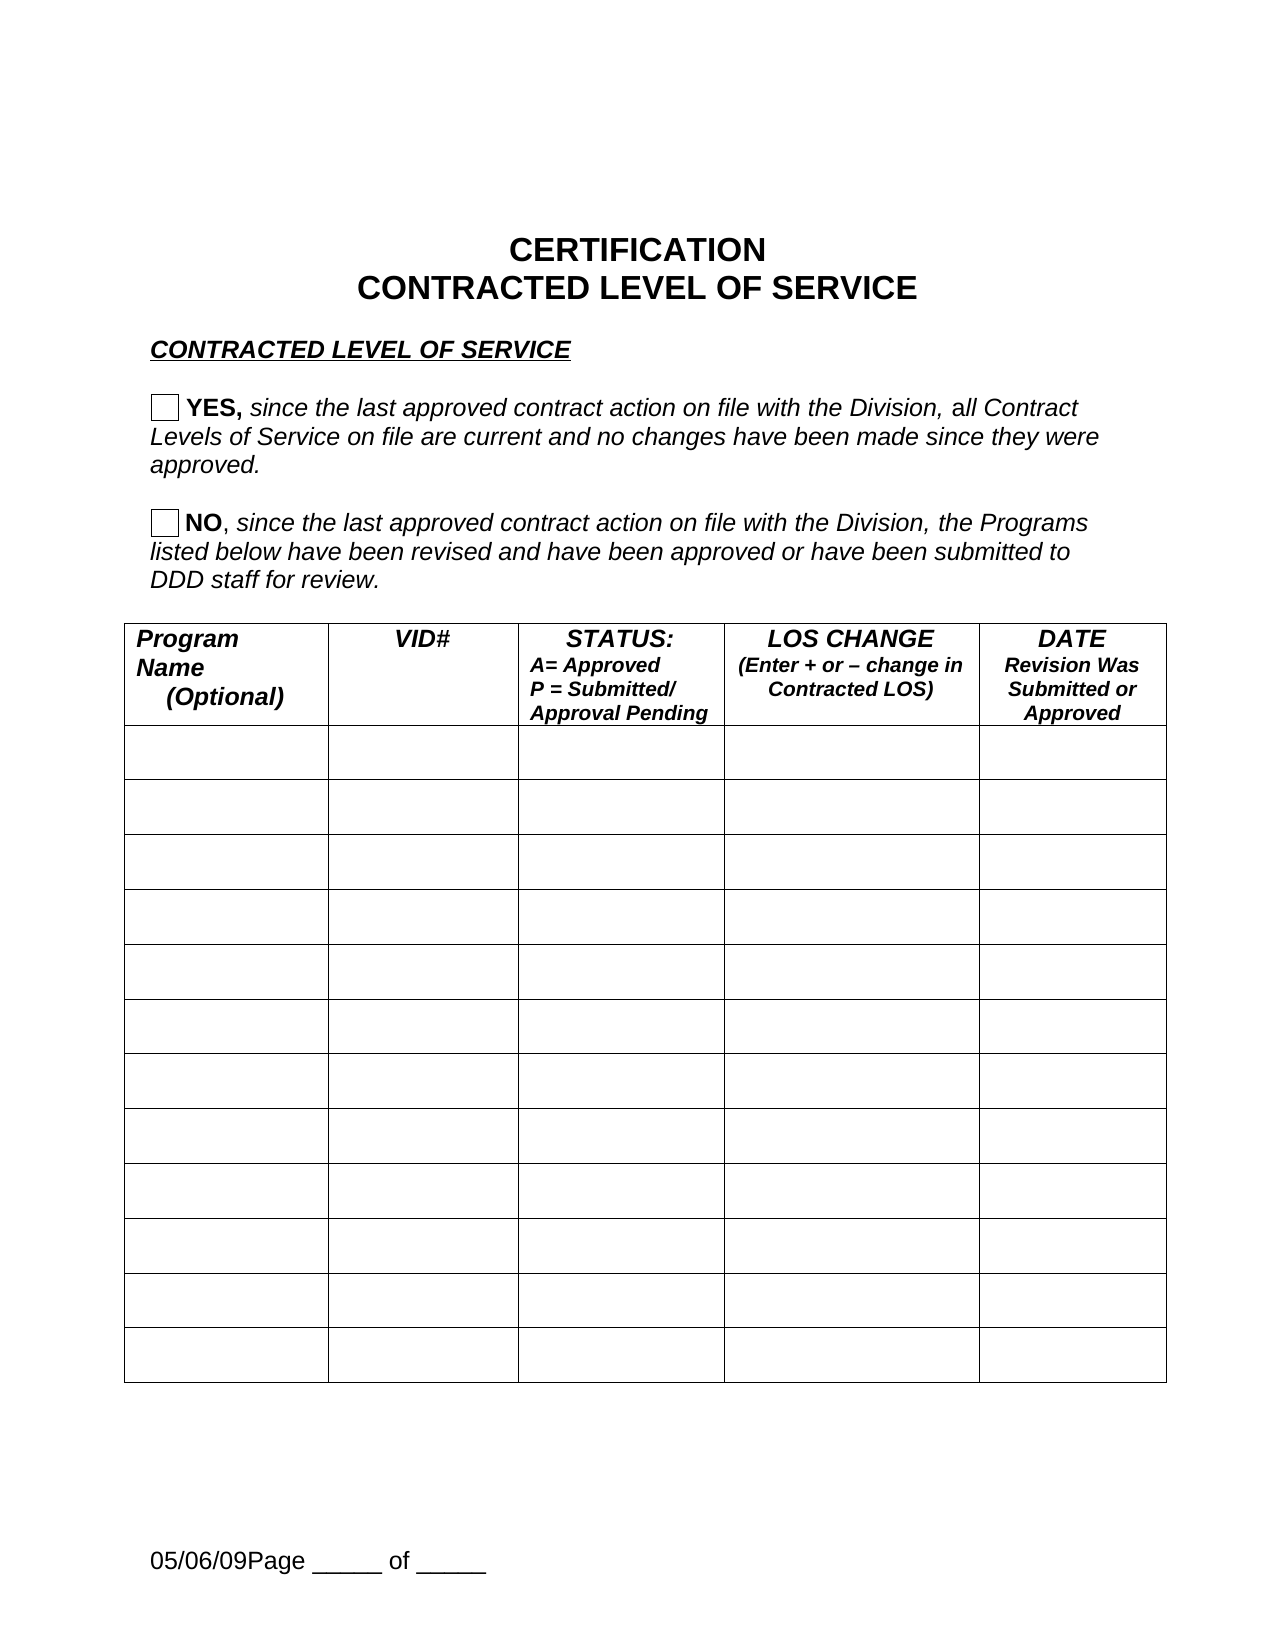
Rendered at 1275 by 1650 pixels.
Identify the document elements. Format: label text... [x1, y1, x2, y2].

table_cell [519, 835, 724, 889]
table_cell [125, 1219, 328, 1272]
table_cell [125, 780, 328, 834]
table_cell [125, 1164, 328, 1218]
table_cell [329, 1054, 518, 1108]
table_cell [519, 1274, 724, 1327]
table_cell [980, 1054, 1166, 1108]
table_cell [725, 1109, 979, 1163]
text CERTIFICATION [150, 230, 1125, 268]
subtitle CONTRACTED LEVEL OF SERVICE [150, 335, 1125, 364]
table_cell [725, 945, 979, 998]
table_cell [980, 835, 1166, 889]
table_cell [329, 726, 518, 779]
table_cell [725, 1274, 979, 1327]
text YES, since the last approved contract action on file with the Division, all Contract Levels of Service on file are current and no changes have been made since they were approved. [150, 393, 1125, 479]
table_cell [725, 890, 979, 944]
table_header Program Name (Optional) [125, 624, 328, 724]
table_cell [125, 890, 328, 944]
table_cell [125, 1000, 328, 1053]
table_cell [980, 726, 1166, 779]
table_cell [725, 1164, 979, 1218]
table_cell [329, 945, 518, 998]
table_cell [980, 1164, 1166, 1218]
table_cell [980, 1328, 1166, 1382]
table_cell [329, 1328, 518, 1382]
table_cell [329, 890, 518, 944]
table_header STATUS: A= Approved P = Submitted/ Approval Pending [519, 624, 724, 724]
table_cell [519, 1328, 724, 1382]
table_header VID# [329, 624, 518, 724]
table_cell [980, 1000, 1166, 1053]
table_cell [725, 1219, 979, 1272]
table_cell [519, 726, 724, 779]
table_cell [329, 780, 518, 834]
table_cell [125, 945, 328, 998]
table_cell [980, 1219, 1166, 1272]
table_cell [519, 1164, 724, 1218]
table_cell [519, 1054, 724, 1108]
table_cell [125, 1274, 328, 1327]
table_header DATE Revision Was Submitted or Approved [980, 624, 1166, 724]
table_cell [519, 890, 724, 944]
table_cell [519, 1000, 724, 1053]
table_cell [980, 780, 1166, 834]
table_cell [125, 835, 328, 889]
table_cell [329, 1274, 518, 1327]
table_cell [329, 1109, 518, 1163]
table_cell [980, 945, 1166, 998]
table_cell [125, 1328, 328, 1382]
table_cell [725, 780, 979, 834]
table_cell [329, 1219, 518, 1272]
table_cell [980, 1274, 1166, 1327]
table_cell [725, 726, 979, 779]
table_cell [519, 945, 724, 998]
table_cell [329, 835, 518, 889]
table_cell [125, 726, 328, 779]
table_cell [329, 1000, 518, 1053]
table_cell [125, 1054, 328, 1108]
table_cell [980, 1109, 1166, 1163]
table_cell [725, 1000, 979, 1053]
table_cell [725, 835, 979, 889]
table_cell [980, 890, 1166, 944]
table_cell [725, 1328, 979, 1382]
text CONTRACTED LEVEL OF SERVICE [150, 268, 1125, 307]
table_cell [519, 1219, 724, 1272]
table_cell [125, 1109, 328, 1163]
text NO, since the last approved contract action on file with the Division, the Programs listed below have been revised and have been approved or have been submitted to DDD staff for review. [150, 508, 1125, 594]
table_cell [519, 1109, 724, 1163]
table_cell [725, 1054, 979, 1108]
table_header LOS CHANGE (Enter + or – change in Contracted LOS) [725, 624, 979, 724]
table_cell [519, 780, 724, 834]
table_cell [329, 1164, 518, 1218]
